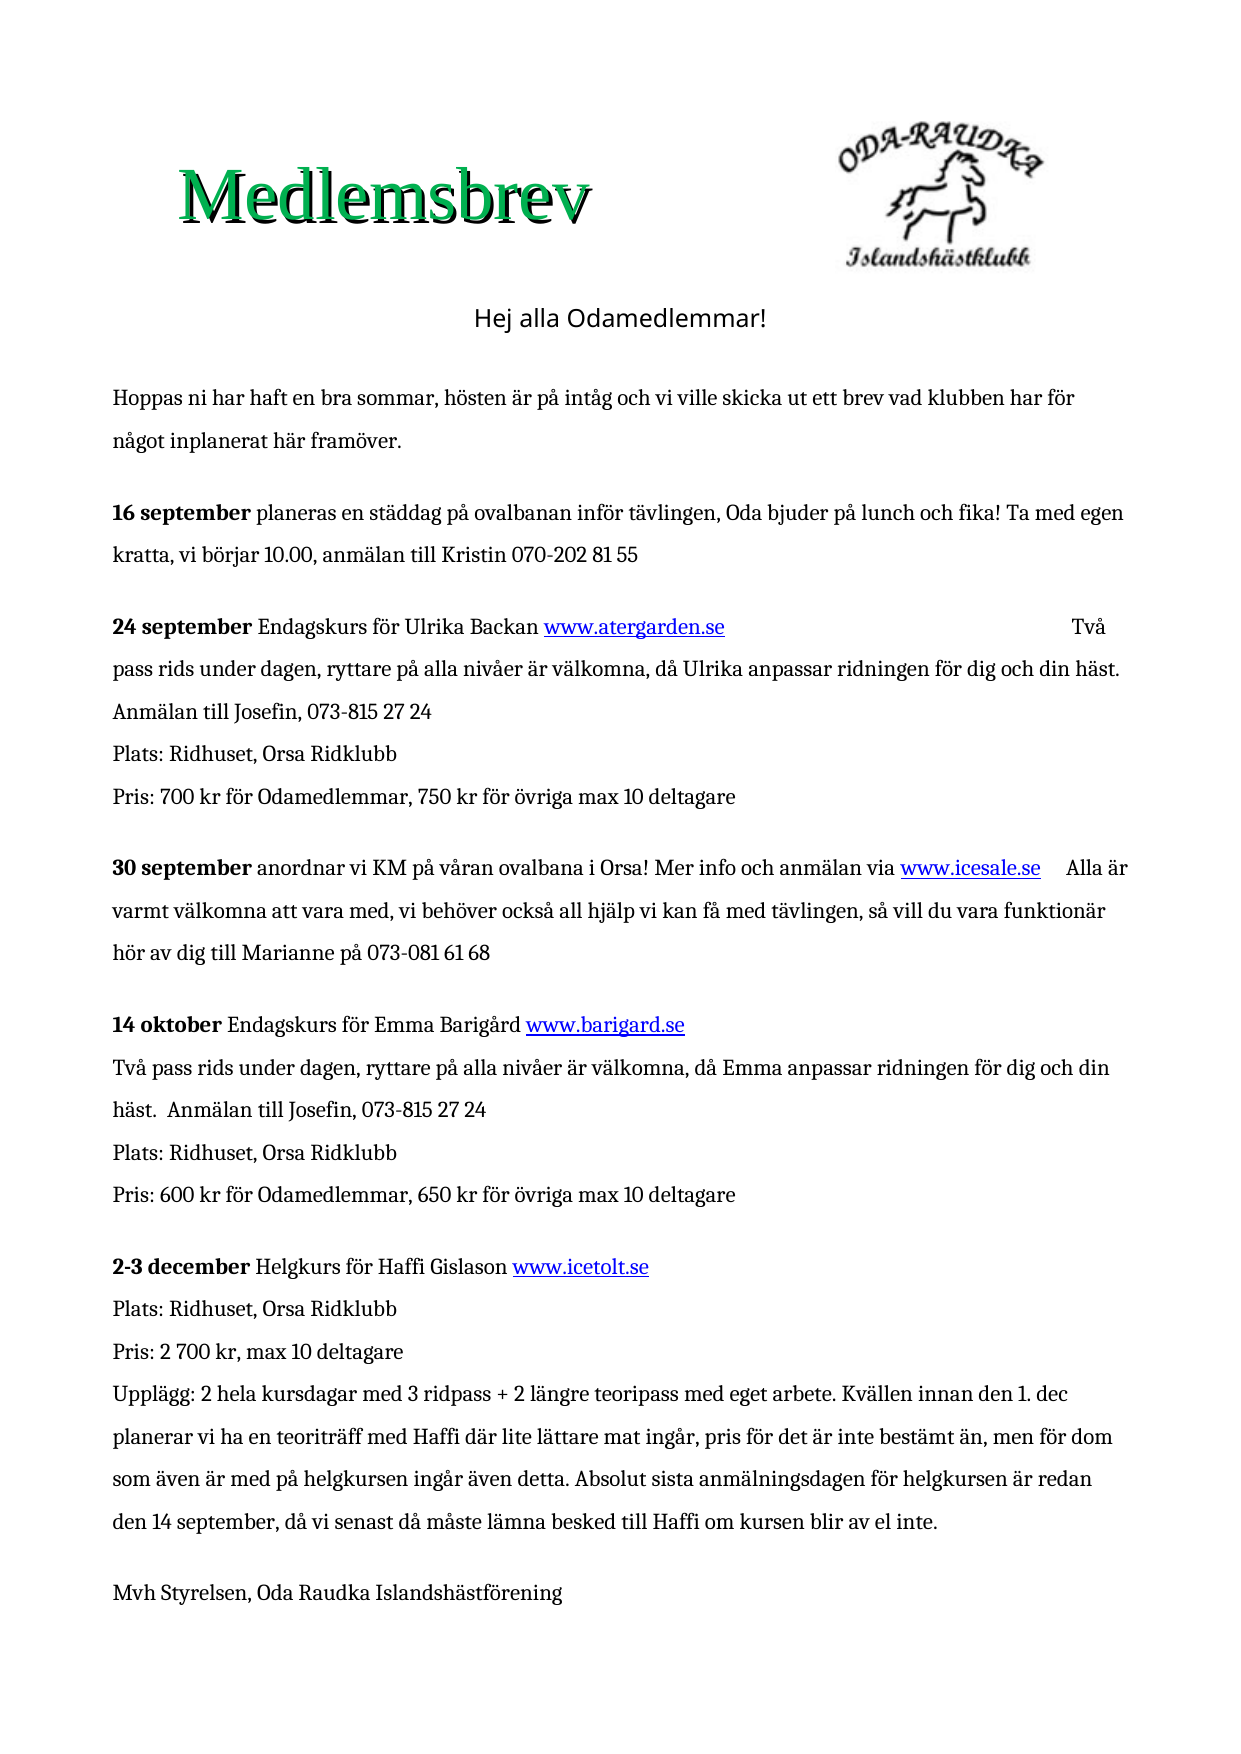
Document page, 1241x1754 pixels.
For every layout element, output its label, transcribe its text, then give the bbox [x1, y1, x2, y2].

text 24 september Endagskurs för Ulrika Backan www.atergarden.se Två pass rids under dagen, ryttare på alla nivåer är välkomna, då Ulrika anpassar ridningen för dig och din häst. Anmälan till Josefin, 073-815 27 24 Plats: Ridhuset, Orsa Ridklubb Pris: 700 kr för Odamedlemmar, 750 kr för övriga max 10 deltagare [112, 597, 1128, 810]
picture [835, 109, 1050, 289]
text Hoppas ni har haft en bra sommar, hösten är på intåg och vi ville skicka ut ett brev vad klubben har för något inplanerat här framöver. [112, 369, 1128, 454]
text Hej alla Odamedlemmar! [112, 301, 1128, 335]
text 2-3 december Helgkurs för Haffi Gislason www.icetolt.se Plats: Ridhuset, Orsa Ridklubb Pris: 2 700 kr, max 10 deltagare Upplägg: 2 hela kursdagar med 3 ridpass + 2 längre teoripass med eget arbete. Kvällen innan den 1. dec planerar vi ha en teoriträff med Haffi där lite lättare mat ingår, pris för det är inte bestämt än, men för dom som även är med på helgkursen ingår även detta. Absolut sista anmälningsdagen för helgkursen är redan den 14 september, då vi senast då måste lämna besked till Haffi om kursen blir av el inte. [112, 1237, 1128, 1535]
text 14 oktober Endagskurs för Emma Barigård www.barigard.se Två pass rids under dagen, ryttare på alla nivåer är välkomna, då Emma anpassar ridningen för dig och din häst. Anmälan till Josefin, 073-815 27 24 Plats: Ridhuset, Orsa Ridklubb Pris: 600 kr för Odamedlemmar, 650 kr för övriga max 10 deltagare [112, 996, 1128, 1208]
text Mvh Styrelsen, Oda Raudka Islandshästförening [112, 1564, 1128, 1607]
text 16 september planeras en städdag på ovalbanan inför tävlingen, Oda bjuder på lunch och fika! Ta med egen kratta, vi börjar 10.00, anmälan till Kristin 070-202 81 55 [112, 483, 1128, 568]
text 30 september anordnar vi KM på våran ovalbana i Orsa! Mer info och anmälan via www.icesale.se Alla är varmt välkomna att vara med, vi behöver också all hjälp vi kan få med tävlingen, så vill du vara funktionär hör av dig till Marianne på 073-081 61 68 [112, 839, 1128, 967]
